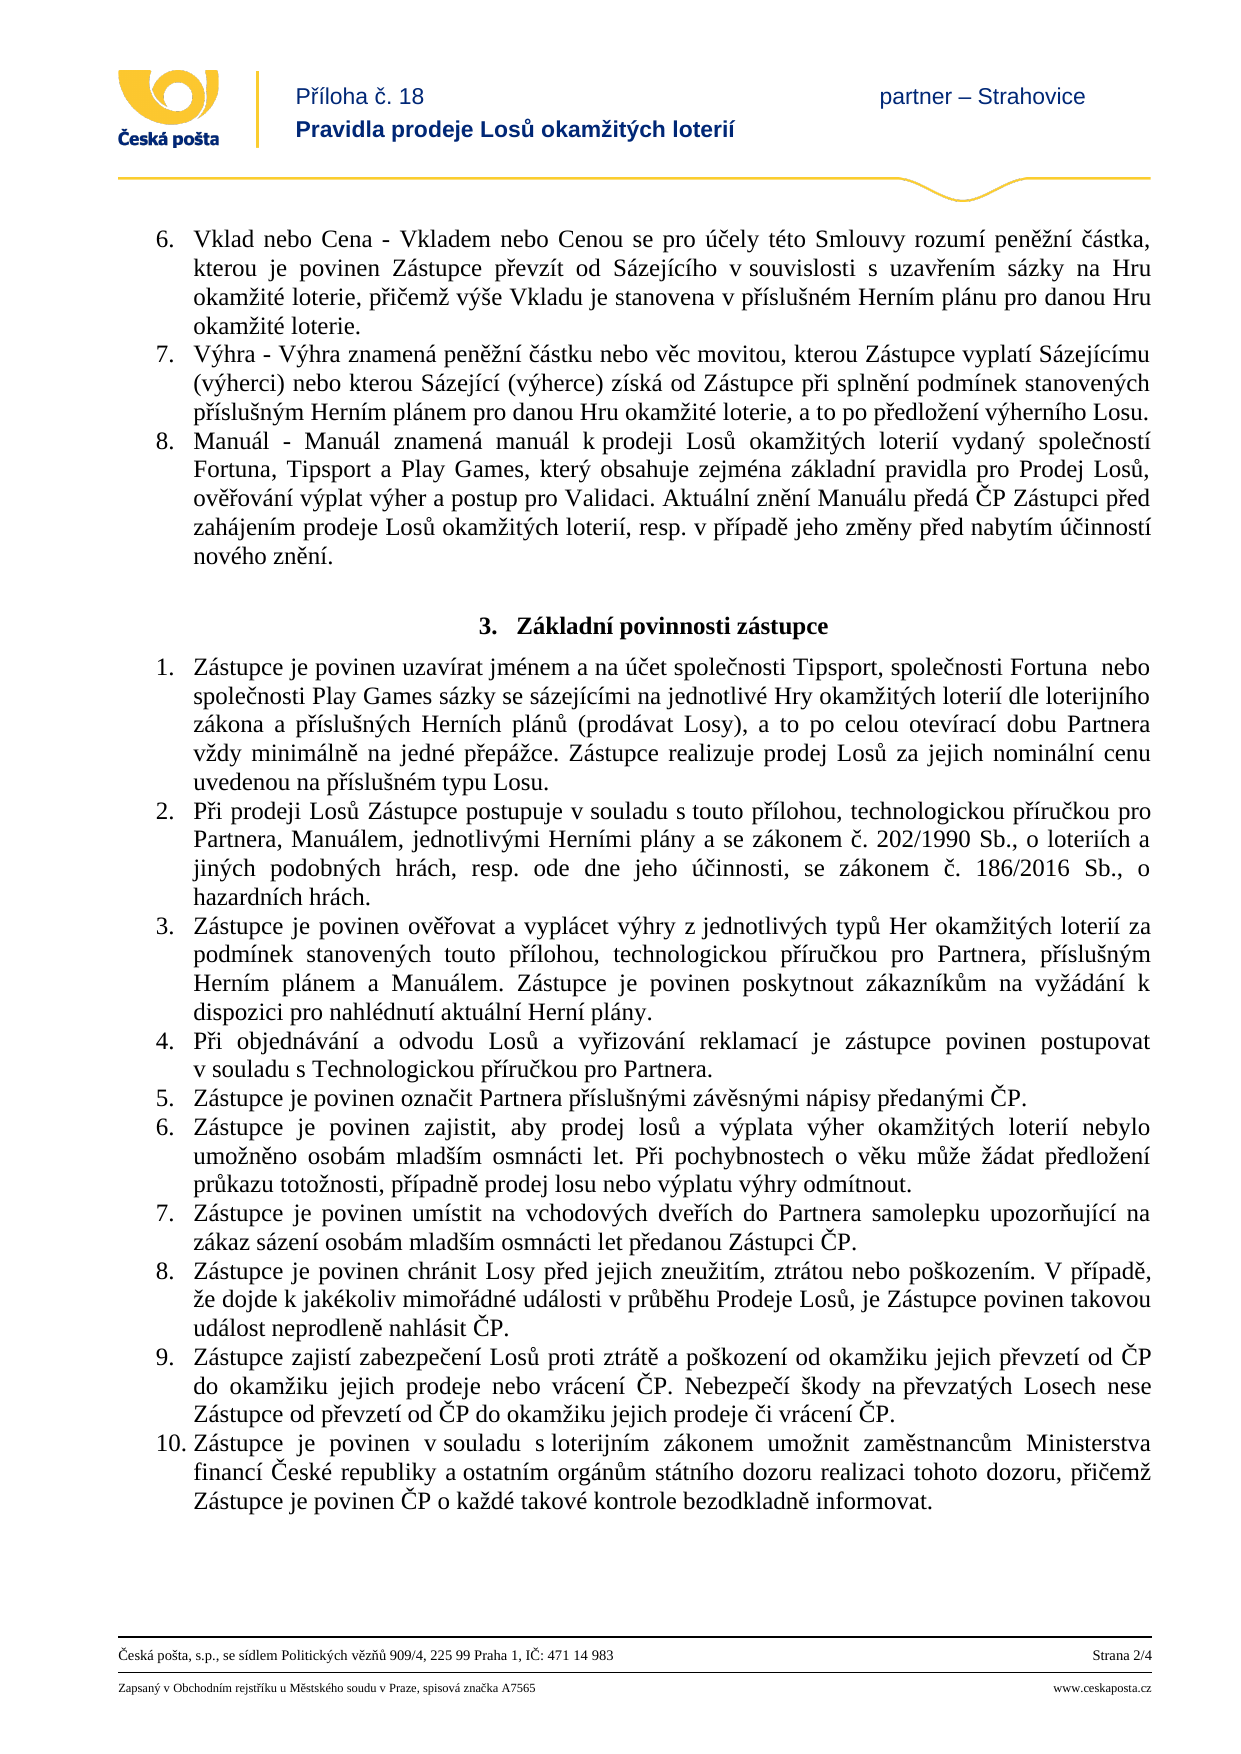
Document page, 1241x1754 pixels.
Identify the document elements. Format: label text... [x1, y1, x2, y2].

list Zástupce je povinen umístit na vchodových dveřích do Partnera samolepku upozorňující na zákaz sázení osobám mladším osmnácti let předanou Zástupci ČP. [156, 1198, 1152, 1256]
list Základní povinnosti zástupce [156, 611, 1152, 639]
list Výhra - Výhra znamená peněžní částku nebo věc movitou, kterou Zástupce vyplatí Sázejícímu (výherci) nebo kterou Sázející (výherce) získá od Zástupce při splnění podmínek stanovených příslušným Herním plánem pro danou Hru okamžité loterie, a to po předložení výherního Losu. [156, 339, 1152, 426]
picture [118, 177, 1151, 202]
list Vklad nebo Cena - Vkladem nebo Cenou se pro účely této Smlouvy rozumí peněžní částka, kterou je povinen Zástupce převzít od Sázejícího v souvislosti s uzavřením sázky na Hru okamžité loterie, přičemž výše Vkladu je stanovena v příslušném Herním plánu pro danou Hru okamžité loterie. [156, 224, 1152, 339]
list Při objednávání a odvodu Losů a vyřizování reklamací je zástupce povinen postupovat v souladu s Technologickou příručkou pro Partnera. [156, 1026, 1152, 1083]
list Zástupce je povinen chránit Losy před jejich zneužitím, ztrátou nebo poškozením. V případě, že dojde k jakékoliv mimořádné události v průběhu Prodeje Losů, je Zástupce povinen takovou událost neprodleně nahlásit ČP. [156, 1256, 1152, 1342]
list Zástupce zajistí zabezpečení Losů proti ztrátě a poškození od okamžiku jejich převzetí od ČP do okamžiku jejich prodeje nebo vrácení ČP. Nebezpečí škody na převzatých Losech nese Zástupce od převzetí od ČP do okamžiku jejich prodeje či vrácení ČP. [156, 1342, 1152, 1428]
list Zástupce je povinen v souladu s loterijním zákonem umožnit zaměstnancům Ministerstva financí České republiky a ostatním orgánům státního dozoru realizaci tohoto dozoru, přičemž Zástupce je povinen ČP o každé takové kontrole bezodkladně informovat. [156, 1428, 1152, 1514]
list Zástupce je povinen zajistit, aby prodej losů a výplata výher okamžitých loterií nebylo umožněno osobám mladším osmnácti let. Při pochybnostech o věku může žádat předložení průkazu totožnosti, případně prodej losu nebo výplatu výhry odmítnout. [156, 1112, 1152, 1198]
list Zástupce je povinen ověřovat a vyplácet výhry z jednotlivých typů Her okamžitých loterií za podmínek stanovených touto přílohou, technologickou příručkou pro Partnera, příslušným Herním plánem a Manuálem. Zástupce je povinen poskytnout zákazníkům na vyžádání k dispozici pro nahlédnutí aktuální Herní plány. [156, 911, 1152, 1026]
list Manuál - Manuál znamená manuál k prodeji Losů okamžitých loterií vydaný společností Fortuna, Tipsport a Play Games, který obsahuje zejména základní pravidla pro Prodej Losů, ověřování výplat výher a postup pro Validaci. Aktuální znění Manuálu předá ČP Zástupci před zahájením prodeje Losů okamžitých loterií, resp. v případě jeho změny před nabytím účinností nového znění. [156, 426, 1152, 569]
picture [118, 70, 219, 148]
list Zástupce je povinen označit Partnera příslušnými závěsnými nápisy předanými ČP. [156, 1083, 1152, 1112]
list Při prodeji Losů Zástupce postupuje v souladu s touto přílohou, technologickou příručkou pro Partnera, Manuálem, jednotlivými Herními plány a se zákonem č. 202/1990 Sb., o loteriích a jiných podobných hrách, resp. ode dne jeho účinnosti, se zákonem č. 186/2016 Sb., o hazardních hrách. [156, 796, 1152, 911]
list Zástupce je povinen uzavírat jménem a na účet společnosti Tipsport, společnosti Fortuna nebo společnosti Play Games sázky se sázejícími na jednotlivé Hry okamžitých loterií dle loterijního zákona a příslušných Herních plánů (prodávat Losy), a to po celou otevírací dobu Partnera vždy minimálně na jedné přepážce. Zástupce realizuje prodej Losů za jejich nominální cenu uvedenou na příslušném typu Losu. [156, 652, 1152, 796]
